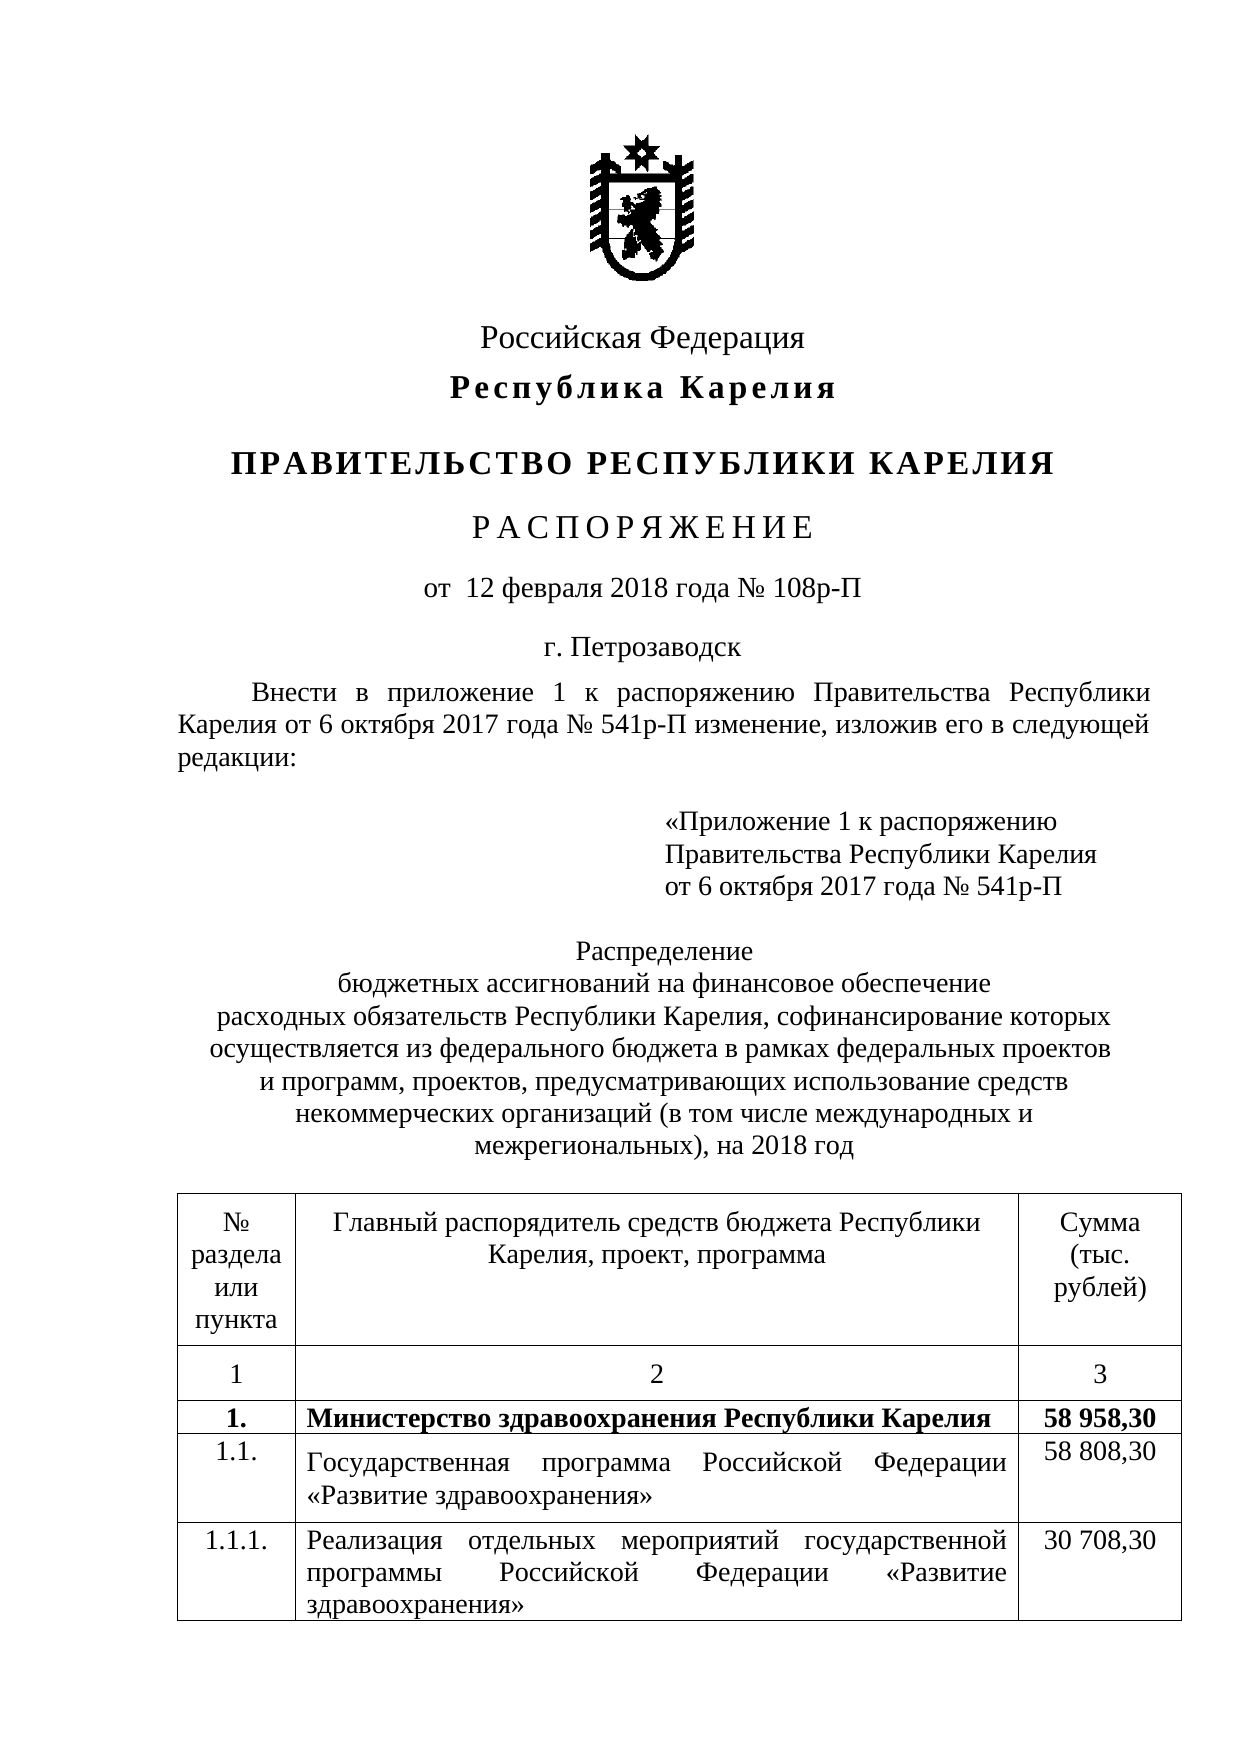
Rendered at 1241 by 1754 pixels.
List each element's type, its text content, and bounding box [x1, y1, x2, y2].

table_cell 1.1.1. [178, 1523, 295, 1620]
table_cell 58 958,30 [1019, 1401, 1181, 1433]
table_cell Государственная программа Российской Федерации «Развитие здравоохранения» [296, 1434, 1018, 1522]
table_header Главный распорядитель средств бюджета Республики Карелия, проект, программа [296, 1194, 1018, 1345]
table_cell 1.1. [178, 1434, 295, 1522]
text Правительства Республики Карелия [177, 837, 1152, 869]
table_cell 1 [178, 1346, 295, 1400]
subtitle ПРАВИТЕЛЬСТВО РЕСПУБЛИКИ КАРЕЛИЯ [177, 444, 1107, 482]
text г. Петрозаводск [177, 629, 1107, 662]
text Распределение [177, 934, 1152, 966]
table_cell 3 [1019, 1346, 1181, 1400]
subtitle Республика Карелия [177, 368, 1107, 406]
table_header № раздела или пункта [178, 1194, 295, 1345]
table_cell 2 [296, 1346, 1018, 1400]
table_cell 1. [178, 1401, 295, 1433]
table_cell Министерство здравоохранения Республики Карелия [296, 1401, 1018, 1433]
table_cell 58 808,30 [1019, 1434, 1181, 1522]
subtitle Российская Федерация [177, 317, 1107, 355]
table_cell Реализация отдельных мероприятий государственной программы Российской Федерации «Развитие здравоохранения» [296, 1523, 1018, 1620]
table_header Сумма (тыс. рублей) [1019, 1194, 1181, 1345]
subtitle РАСПОРЯЖЕНИЕ [177, 507, 1107, 545]
table_cell 30 708,30 [1019, 1523, 1181, 1620]
text «Приложение 1 к распоряжению [177, 804, 1152, 837]
text от 12 февраля 2018 года № 108р-П [177, 570, 1107, 604]
text Внести в приложение 1 к распоряжению Правительства Республики Карелия от 6 октября 2017 года № 541р-П изменение, изложив его в следующей редакции: [177, 675, 1152, 772]
text расходных обязательств Республики Карелия, софинансирование которых осуществляется из федерального бюджета в рамках федеральных проектов и программ, проектов, предусматривающих использование средств некоммерческих организаций (в том числе международных и межрегиональных), на 2018 год [177, 999, 1152, 1161]
text бюджетных ассигнований на финансовое обеспечение [177, 966, 1152, 999]
picture [571, 122, 713, 305]
text от 6 октября 2017 года № 541р-П [177, 869, 1152, 902]
